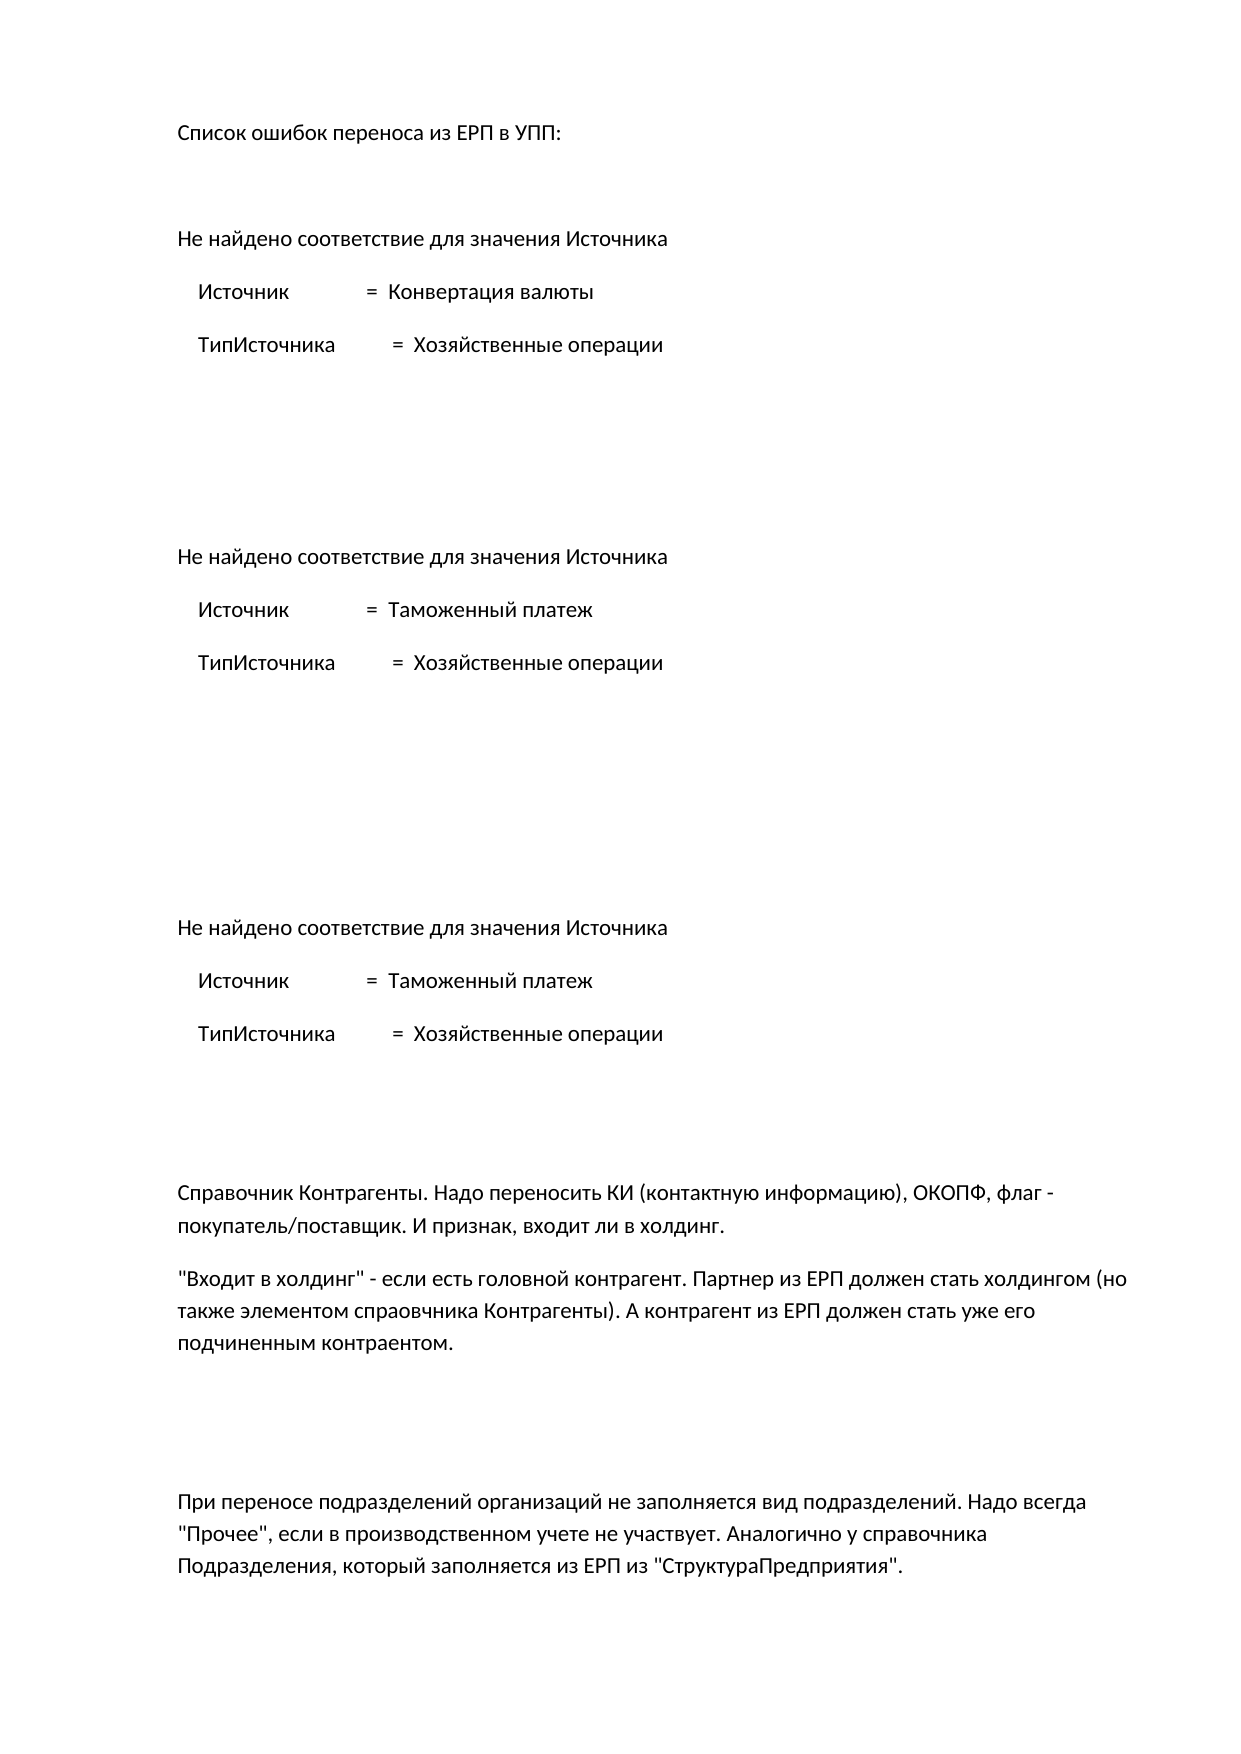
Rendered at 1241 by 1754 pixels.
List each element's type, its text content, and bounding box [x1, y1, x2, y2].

text Справочник Контрагенты. Надо переносить КИ (контактную информацию), ОКОПФ, флаг - покупатель/поставщик. И признак, входит ли в холдинг. [177, 1178, 1152, 1239]
text ТипИсточника = Хозяйственные операции [177, 1019, 1152, 1047]
text Источник = Таможенный платеж [177, 966, 1152, 994]
text При переносе подразделений организаций не заполняется вид подразделений. Надо всегда "Прочее", если в производственном учете не участвует. Аналогично у справочника Подразделения, который заполняется из ЕРП из "СтруктураПредприятия". [177, 1487, 1152, 1579]
text Источник = Конвертация валюты [177, 277, 1152, 305]
text Не найдено соответствие для значения Источника [177, 224, 1152, 252]
text ТипИсточника = Хозяйственные операции [177, 648, 1152, 676]
text ТипИсточника = Хозяйственные операции [177, 330, 1152, 358]
text "Входит в холдинг" - если есть головной контрагент. Партнер из ЕРП должен стать холдингом (но также элементом спраовчника Контрагенты). А контрагент из ЕРП должен стать уже его подчиненным контраентом. [177, 1264, 1152, 1356]
text Не найдено соответствие для значения Источника [177, 542, 1152, 570]
text Список ошибок переноса из ЕРП в УПП: [177, 118, 1152, 146]
text Не найдено соответствие для значения Источника [177, 913, 1152, 941]
text Источник = Таможенный платеж [177, 595, 1152, 623]
